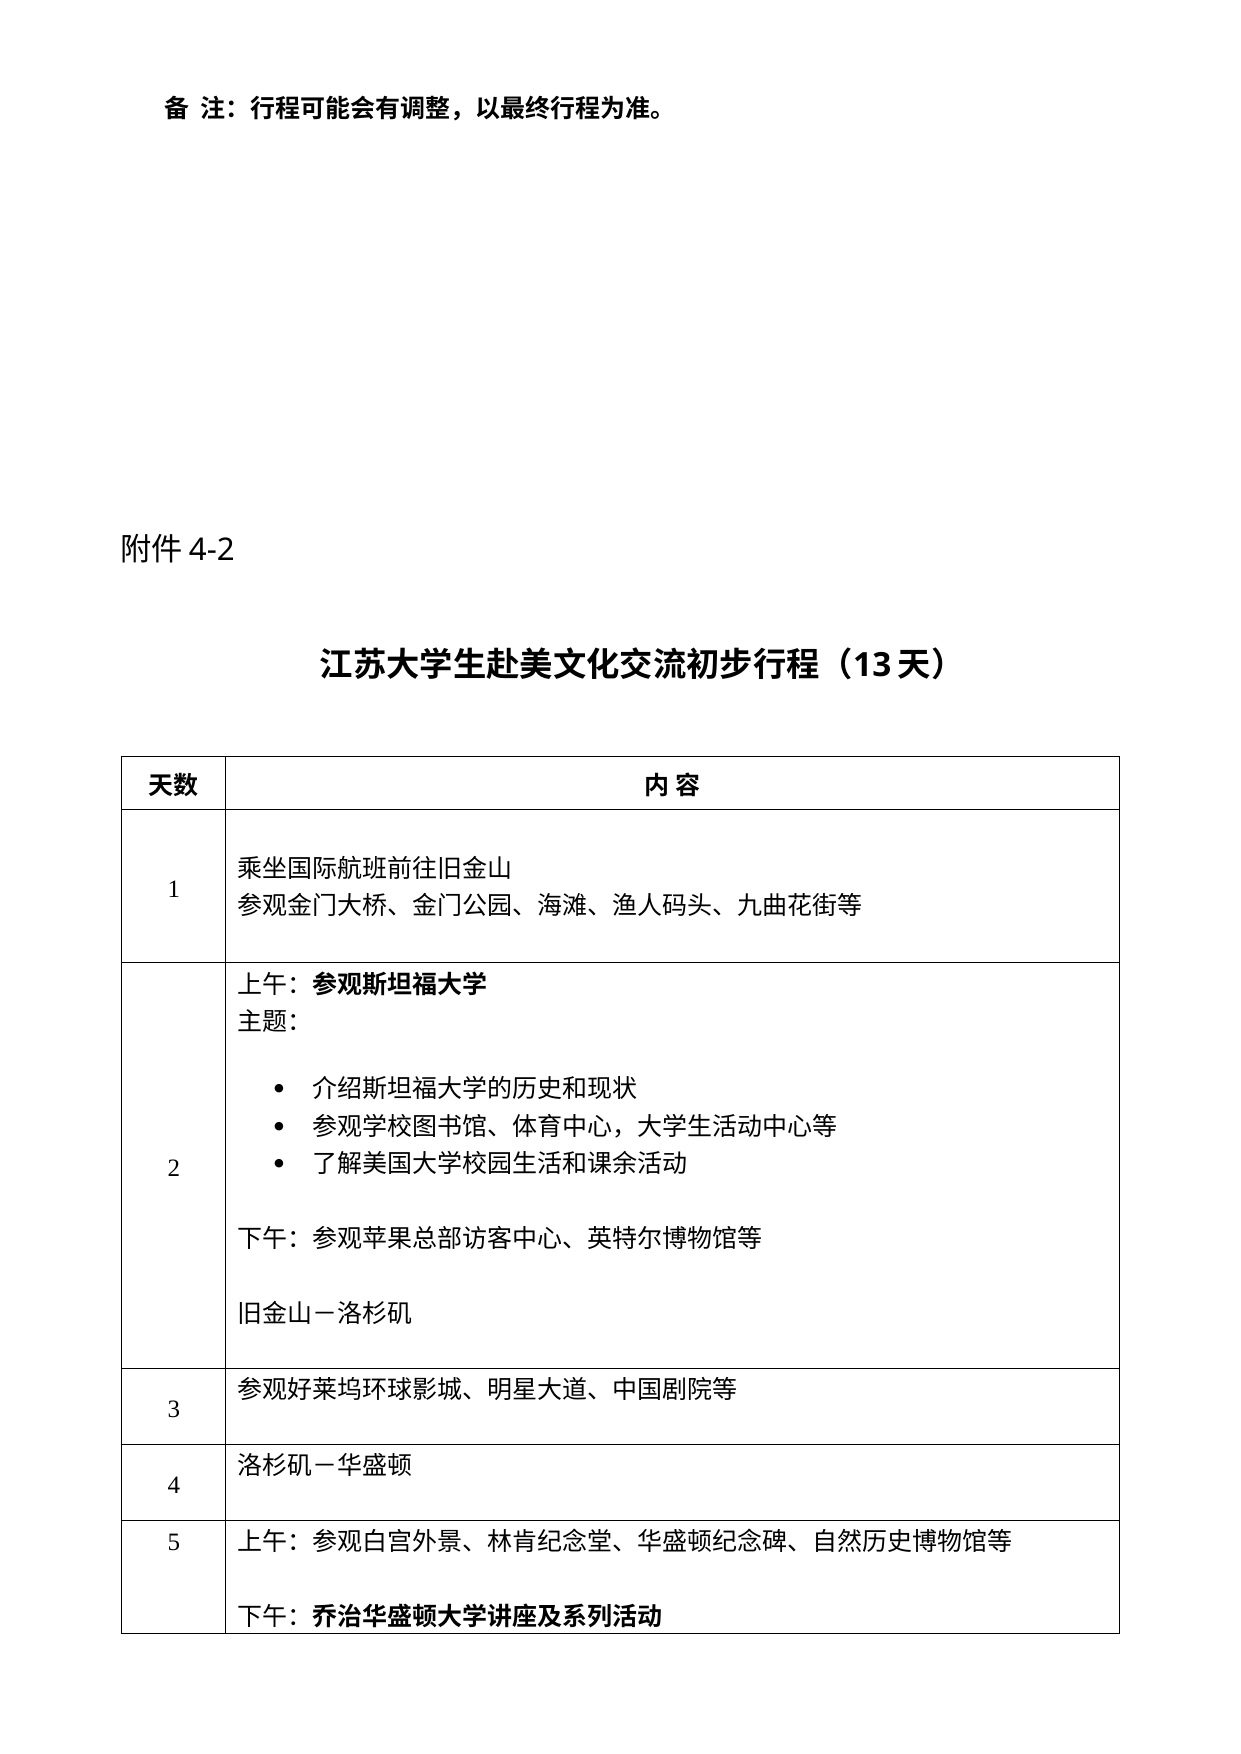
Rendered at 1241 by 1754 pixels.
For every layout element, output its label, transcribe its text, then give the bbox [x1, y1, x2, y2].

table_cell 2 [122, 963, 225, 1367]
table_header 内 容 [226, 757, 1119, 808]
text 备 注：行程可能会有调整，以最终行程为准。 [89, 89, 1152, 125]
table_cell 5 [122, 1521, 225, 1633]
table_cell 乘坐国际航班前往旧金山 参观金门大桥、金门公园、海滩、渔人码头、九曲花街等 [226, 810, 1119, 962]
table_cell 参观好莱坞环球影城、明星大道、中国剧院等 [226, 1369, 1119, 1443]
text 江苏大学生赴美文化交流初步行程（13天） [132, 637, 1152, 686]
text 附件4-2 [89, 524, 1152, 570]
table_cell 4 [122, 1445, 225, 1519]
table_cell 3 [122, 1369, 225, 1443]
table_cell 上午：参观斯坦福大学 主题： 介绍斯坦福大学的历史和现状 参观学校图书馆、体育中心，大学生活动中心等 了解美国大学校园生活和课余活动 下午：参观苹果总部访客中心、英特尔博物馆等 旧金山－洛杉矶 [226, 963, 1119, 1367]
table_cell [226, 1521, 1119, 1633]
table_cell 1 [122, 810, 225, 962]
table_cell 洛杉矶－华盛顿 [226, 1445, 1119, 1519]
table_header 天数 [122, 757, 225, 808]
